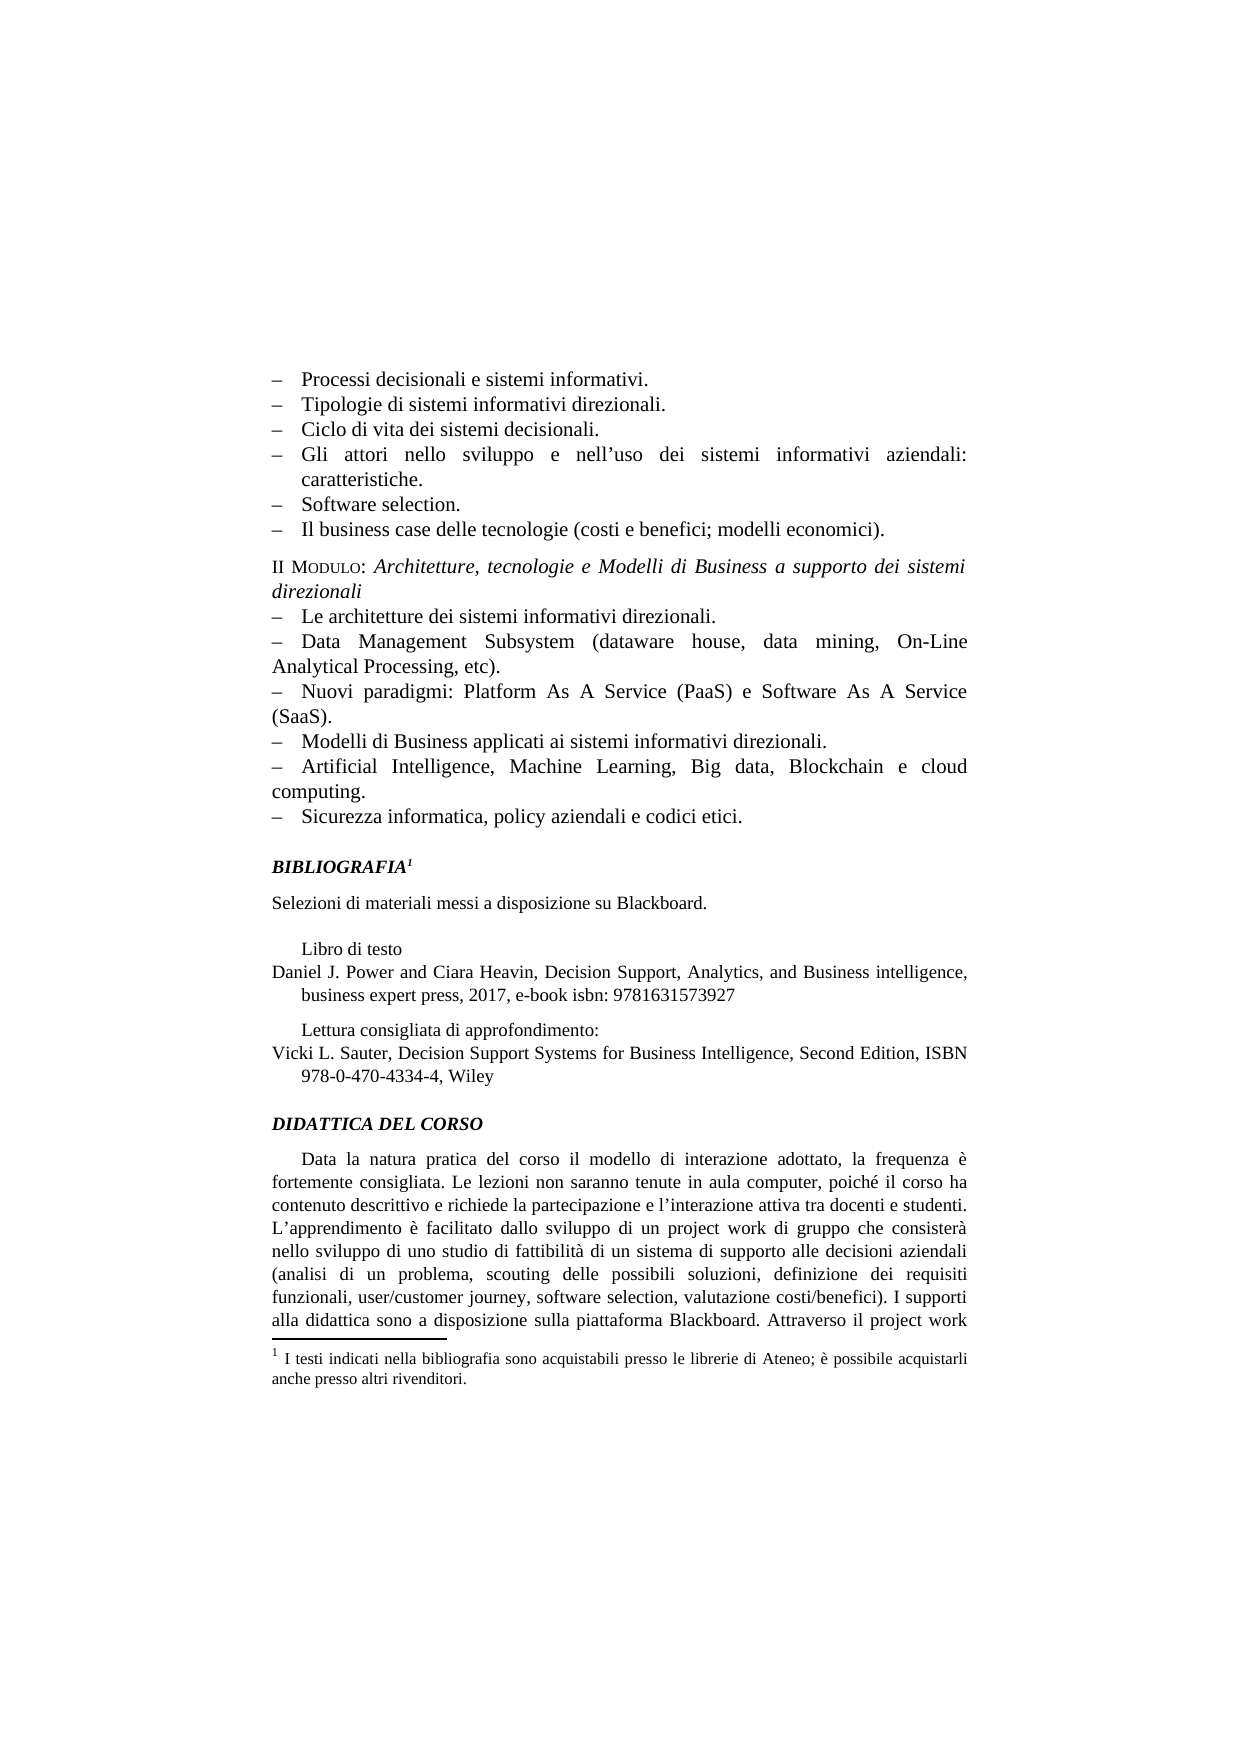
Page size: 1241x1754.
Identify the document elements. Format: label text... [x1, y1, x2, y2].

text – Nuovi paradigmi: Platform As A Service (PaaS) e Software As A Service (SaaS). [272, 679, 968, 729]
text – Tipologie di sistemi informativi direzionali. [272, 391, 968, 416]
text DIDATTICA DEL CORSO [272, 1112, 968, 1135]
text II Modulo: Architetture, tecnologie e Modelli di Business a supporto dei sistemi direzionali [272, 554, 968, 604]
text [272, 1147, 968, 1331]
text – Il business case delle tecnologie (costi e benefici; modelli economici). [272, 516, 968, 541]
text – Data Management Subsystem (dataware house, data mining, On-Line Analytical Processing, etc). [272, 629, 968, 679]
text – Artificial Intelligence, Machine Learning, Big data, Blockchain e cloud computing. [272, 754, 968, 804]
text Selezioni di materiali messi a disposizione su Blackboard. [272, 891, 968, 914]
text – Software selection. [272, 491, 968, 516]
text Libro di testo [301, 937, 968, 960]
text – Le architetture dei sistemi informativi direzionali. [272, 604, 968, 629]
text Lettura consigliata di approfondimento: [301, 1018, 968, 1041]
text – Ciclo di vita dei sistemi decisionali. [272, 416, 968, 441]
list Modelli di Business applicati ai sistemi informativi direzionali. [272, 729, 968, 754]
text BIBLIOGRAFIA [272, 854, 968, 879]
text – Processi decisionali e sistemi informativi. [272, 366, 968, 391]
text Daniel J. Power and Ciara Heavin, Decision Support, Analytics, and Business intelligence, business expert press, 2017, e-book isbn: 9781631573927 [272, 960, 968, 1006]
text – Gli attori nello sviluppo e nell’uso dei sistemi informativi aziendali: caratteristiche. [272, 441, 968, 491]
text – Sicurezza informatica, policy aziendali e codici etici. [272, 804, 968, 829]
text Vicki L. Sauter, Decision Support Systems for Business Intelligence, Second Edition, ISBN 978-0-470-4334-4, Wiley [272, 1041, 968, 1087]
